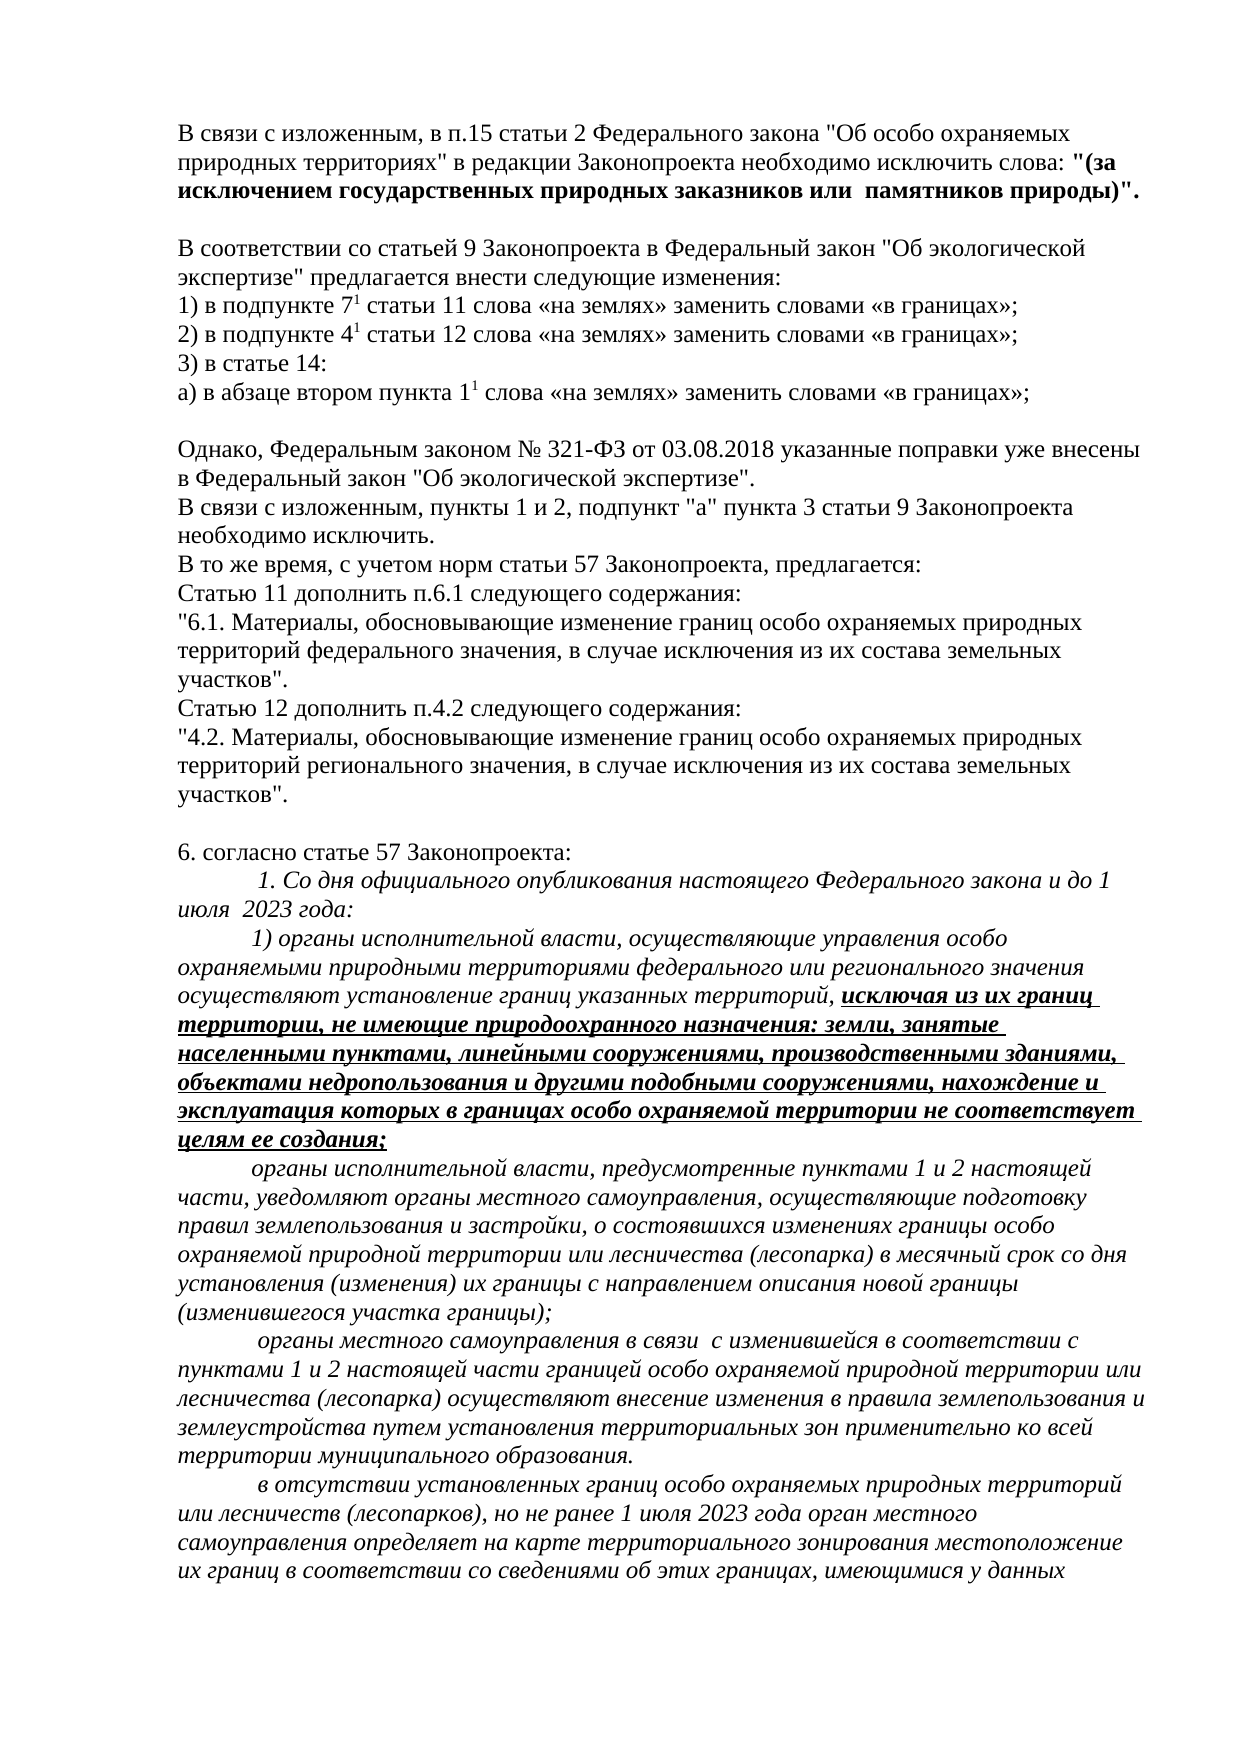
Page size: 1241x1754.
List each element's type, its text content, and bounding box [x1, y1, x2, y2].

text 3) в статье 14: [177, 348, 1152, 377]
text органы исполнительной власти, предусмотренные пунктами 1 и 2 настоящей части, уведомляют органы местного самоуправления, осуществляющие подготовку правил землепользования и застройки, о состоявшихся изменениях границы особо охраняемой природной территории или лесничества (лесопарка) в месячный срок со дня установления (изменения) их границы с направлением описания новой границы (изменившегося участка границы); [177, 1153, 1152, 1326]
text 1) органы исполнительной власти, осуществляющие управления особо охраняемыми природными территориями федерального или регионального значения осуществляют установление границ указанных территорий, исключая из их границ территории, не имеющие природоохранного назначения: земли, занятые населенными пунктами, линейными сооружениями, производственными зданиями, объектами недропользования и другими подобными сооружениями, нахождение и эксплуатация которых в границах особо охраняемой территории не соответствует целям ее создания; [177, 923, 1152, 1153]
text "4.2. Материалы, обосновывающие изменение границ особо охраняемых природных территорий регионального значения, в случае исключения из их состава земельных участков". [177, 722, 1152, 808]
text В то же время, с учетом норм статьи 57 Законопроекта, предлагается: [177, 549, 1152, 578]
text 2) в подпункте 41 статьи 12 слова «на землях» заменить словами «в границах»; [177, 319, 1152, 348]
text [177, 1469, 1152, 1584]
text Статью 11 дополнить п.6.1 следующего содержания: [177, 578, 1152, 607]
text Однако, Федеральным законом № 321-ФЗ от 03.08.2018 указанные поправки уже внесены в Федеральный закон "Об экологической экспертизе". [177, 434, 1152, 492]
text В связи с изложенным, пункты 1 и 2, подпункт "а" пункта 3 статьи 9 Законопроекта необходимо исключить. [177, 492, 1152, 549]
text органы местного самоуправления в связи с изменившейся в соответствии с пунктами 1 и 2 настоящей части границей особо охраняемой природной территории или лесничества (лесопарка) осуществляют внесение изменения в правила землепользования и землеустройства путем установления территориальных зон применительно ко всей территории муниципального образования. [177, 1326, 1152, 1469]
text 1) в подпункте 71 статьи 11 слова «на землях» заменить словами «в границах»; [177, 291, 1152, 319]
text В соответствии со статьей 9 Законопроекта в Федеральный закон "Об экологической экспертизе" предлагается внести следующие изменения: [177, 233, 1152, 291]
text 6. согласно статье 57 Законопроекта: [177, 837, 1152, 866]
text "6.1. Материалы, обосновывающие изменение границ особо охраняемых природных территорий федерального значения, в случае исключения из их состава земельных участков". [177, 607, 1152, 693]
text 1. Со дня официального опубликования настоящего Федерального закона и до 1 июля 2023 года: [177, 866, 1152, 923]
text Статью 12 дополнить п.4.2 следующего содержания: [177, 693, 1152, 722]
text В связи с изложенным, в п.15 статьи 2 Федерального закона "Об особо охраняемых природных территориях" в редакции Законопроекта необходимо исключить слова: "(за исключением государственных природных заказников или памятников природы)". [177, 118, 1152, 204]
text а) в абзаце втором пункта 11 слова «на землях» заменить словами «в границах»; [177, 377, 1152, 406]
